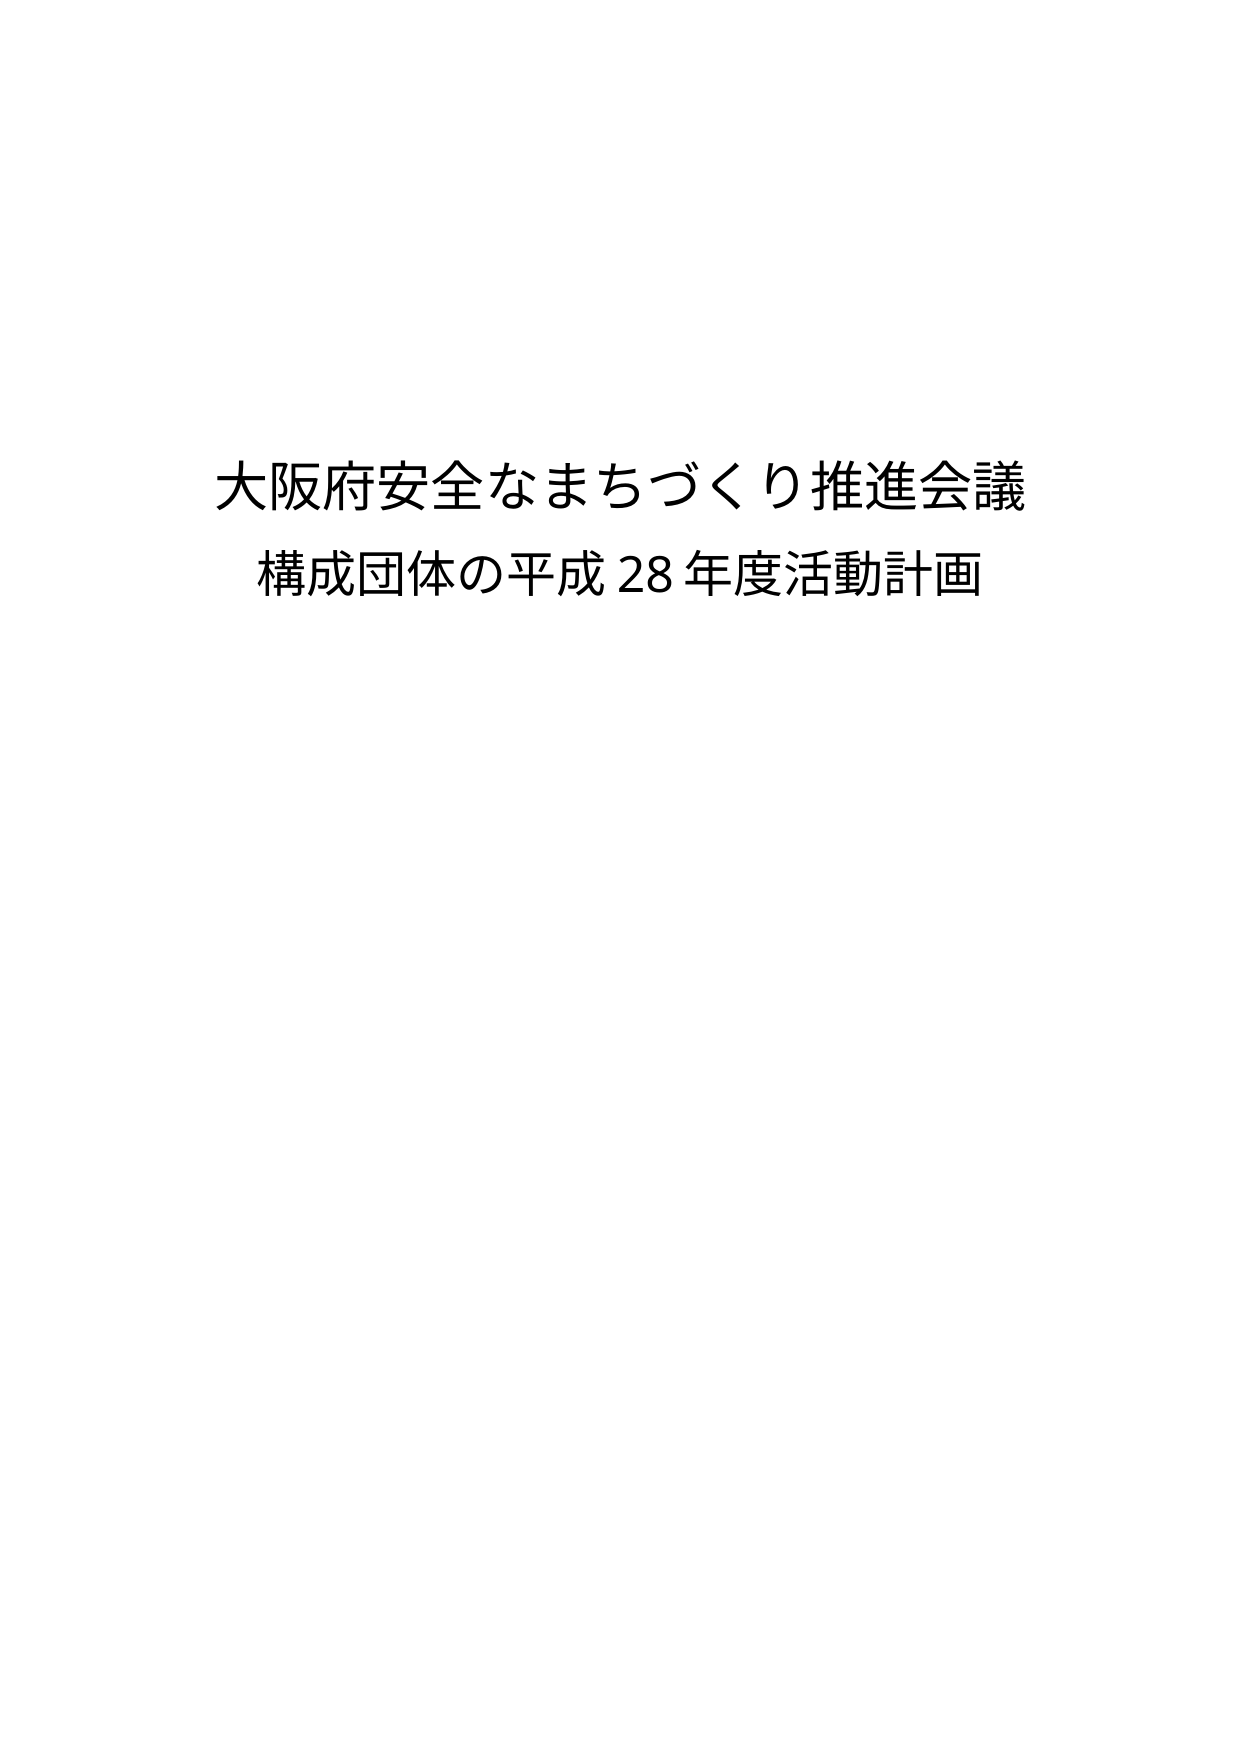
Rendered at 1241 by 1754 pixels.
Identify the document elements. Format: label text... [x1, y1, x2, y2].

text 大阪府安全なまちづくり推進会議 [148, 439, 1092, 527]
text 構成団体の平成28年度活動計画 [148, 527, 1092, 614]
